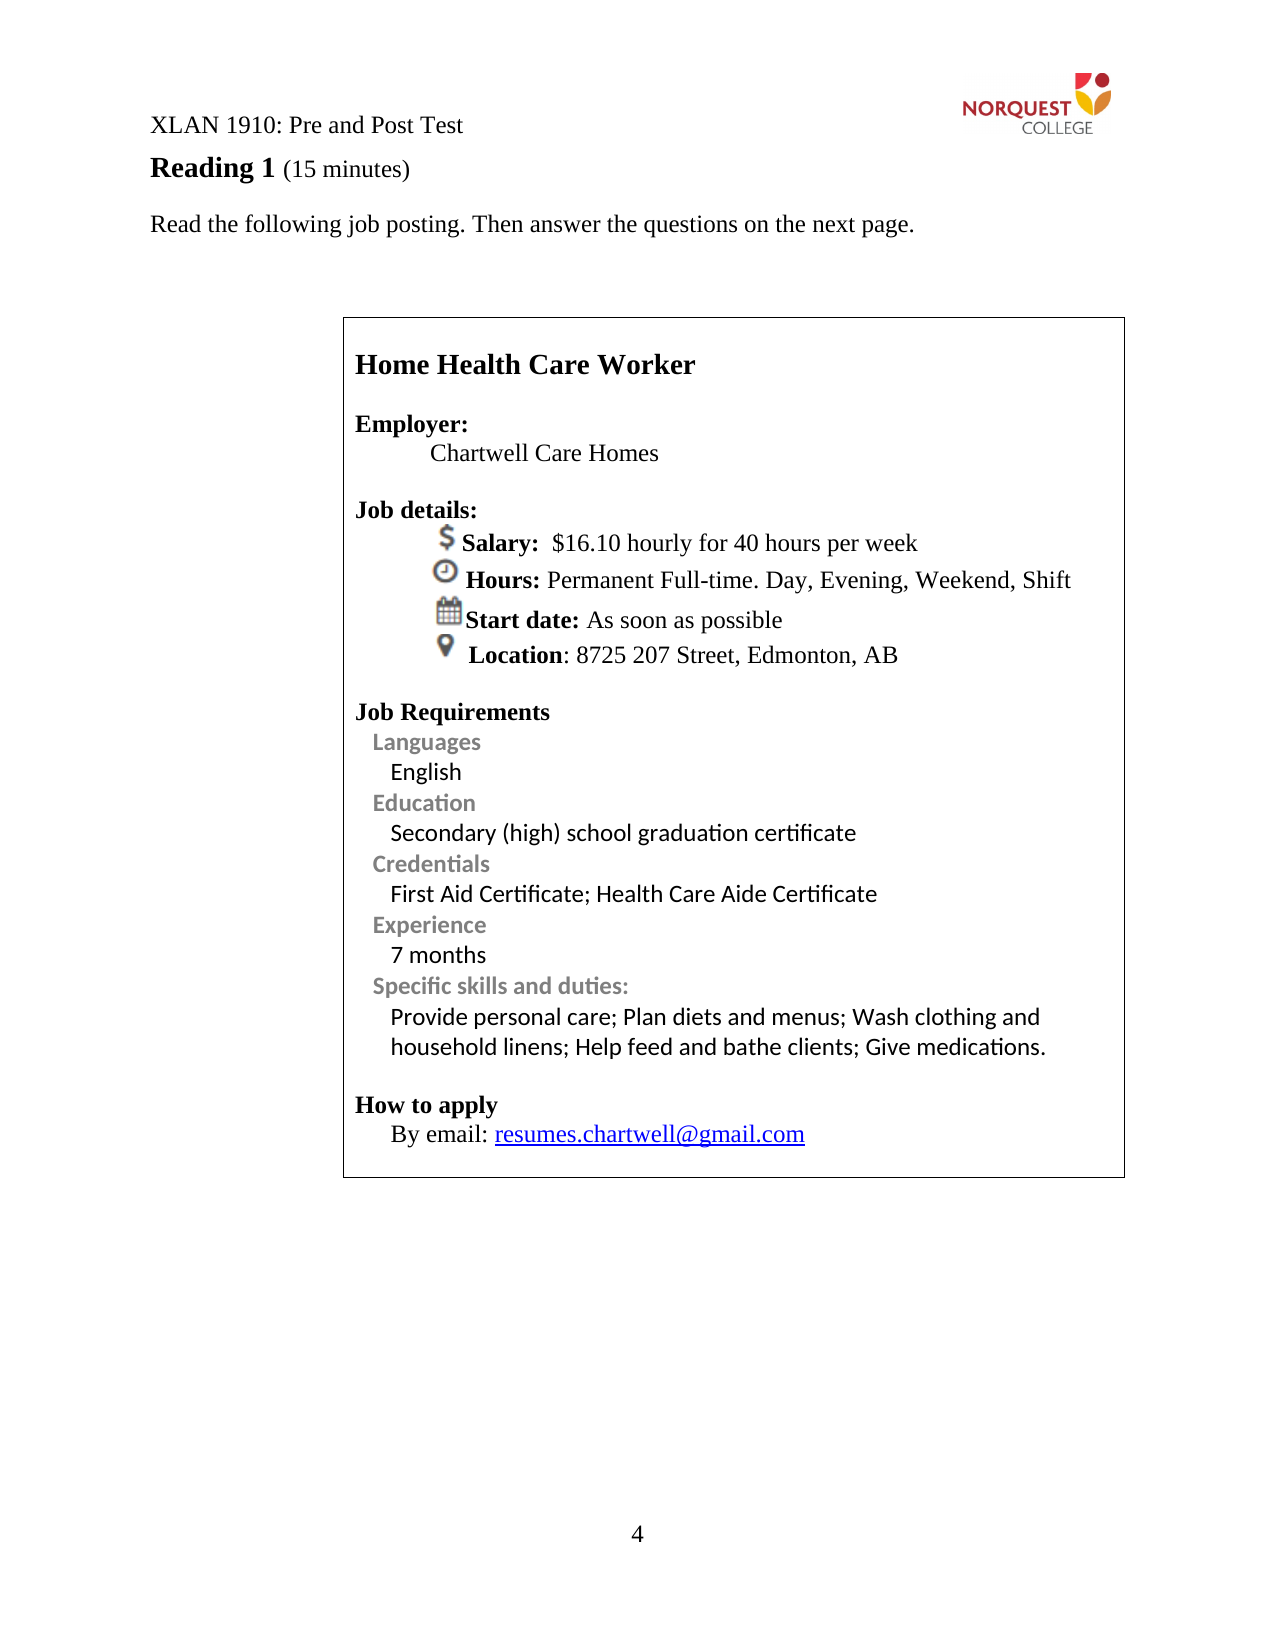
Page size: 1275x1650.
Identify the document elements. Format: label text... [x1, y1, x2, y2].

table_header Home Health Care Worker Employer: Chartwell Care Homes Job details: Salary: $16.10 hourly for 40 hours per week Hours: Permanent Full-time. Day, Evening, Weekend, Shift Start date: As soon as possible Location: 8725 207 Street, Edmonton, AB Job Requirements Languages English Education Secondary (high) school graduation certificate Credentials First Aid Certificate; Health Care Aide Certificate Experience 7 months Specific skills and duties: Provide personal care; Plan diets and menus; Wash clothing and household linens; Help feed and bathe clients; Give medications. How to apply By email: resumes.chartwell@gmail.com [344, 318, 1124, 1177]
picture [430, 557, 466, 589]
text Reading 1 (15 minutes) [150, 150, 1125, 183]
picture [430, 634, 463, 663]
text Read the following job posting. Then answer the questions on the next page. [150, 209, 1125, 238]
picture [963, 73, 1111, 134]
picture [430, 593, 466, 629]
picture [430, 524, 462, 552]
